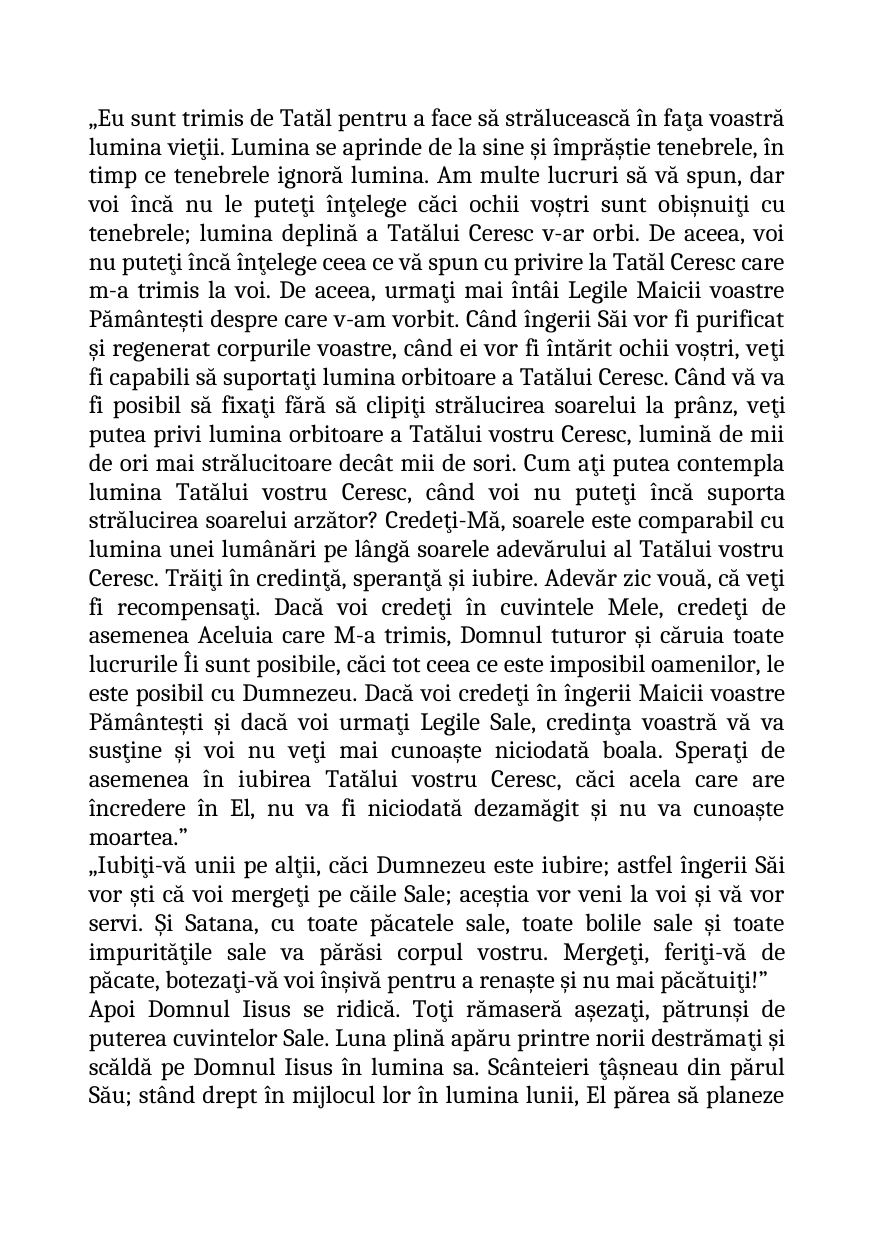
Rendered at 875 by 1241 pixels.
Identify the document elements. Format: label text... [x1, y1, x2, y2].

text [88, 995, 786, 1110]
text „Eu sunt trimis de Tatăl pentru a face să strălucească în faţa voastră lumina vieţii. Lumina se aprinde de la sine şi împrăştie tenebrele, în timp ce tenebrele ignoră lumina. Am multe lucruri să vă spun, dar voi încă nu le puteţi înţelege căci ochii voştri sunt obişnuiţi cu tenebrele; lumina deplină a Tatălui Ceresc v-ar orbi. De aceea, voi nu puteţi încă înţelege ceea ce vă spun cu privire la Tatăl Ceresc care m-a trimis la voi. De aceea, urmaţi mai întâi Legile Maicii voastre Pământeşti despre care v-am vorbit. Când îngerii Săi vor fi purificat şi regenerat corpurile voastre, când ei vor fi întărit ochii voştri, veţi fi capabili să suportaţi lumina orbitoare a Tatălui Ceresc. Când vă va fi posibil să fixaţi fără să clipiţi strălucirea soarelui la prânz, veţi putea privi lumina orbitoare a Tatălui vostru Ceresc, lumină de mii de ori mai strălucitoare decât mii de sori. Cum aţi putea contempla lumina Tatălui vostru Ceresc, când voi nu puteţi încă suporta strălucirea soarelui arzător? Credeţi-Mă, soarele este comparabil cu lumina unei lumânări pe lângă soarele adevărului al Tatălui vostru Ceresc. Trăiţi în credinţă, speranţă şi iubire. Adevăr zic vouă, că veţi fi recompensaţi. Dacă voi credeţi în cuvintele Mele, credeţi de asemenea Aceluia care M-a trimis, Domnul tuturor şi căruia toate lucrurile Îi sunt posibile, căci tot ceea ce este imposibil oamenilor, le este posibil cu Dumnezeu. Dacă voi credeţi în îngerii Maicii voastre Pământeşti şi dacă voi urmaţi Legile Sale, credinţa voastră vă va susţine şi voi nu veţi mai cunoaşte niciodată boala. Speraţi de asemenea în iubirea Tatălui vostru Ceresc, căci acela care are încredere în El, nu va fi niciodată dezamăgit şi nu va cunoaşte moartea.” [88, 104, 786, 851]
text „Iubiţi-vă unii pe alţii, căci Dumnezeu este iubire; astfel îngerii Săi vor şti că voi mergeţi pe căile Sale; aceştia vor veni la voi şi vă vor servi. Şi Satana, cu toate păcatele sale, toate bolile sale şi toate impurităţile sale va părăsi corpul vostru. Mergeţi, feriţi-vă de păcate, botezaţi-vă voi înşivă pentru a renaşte şi nu mai păcătuiţi!” [88, 851, 786, 995]
